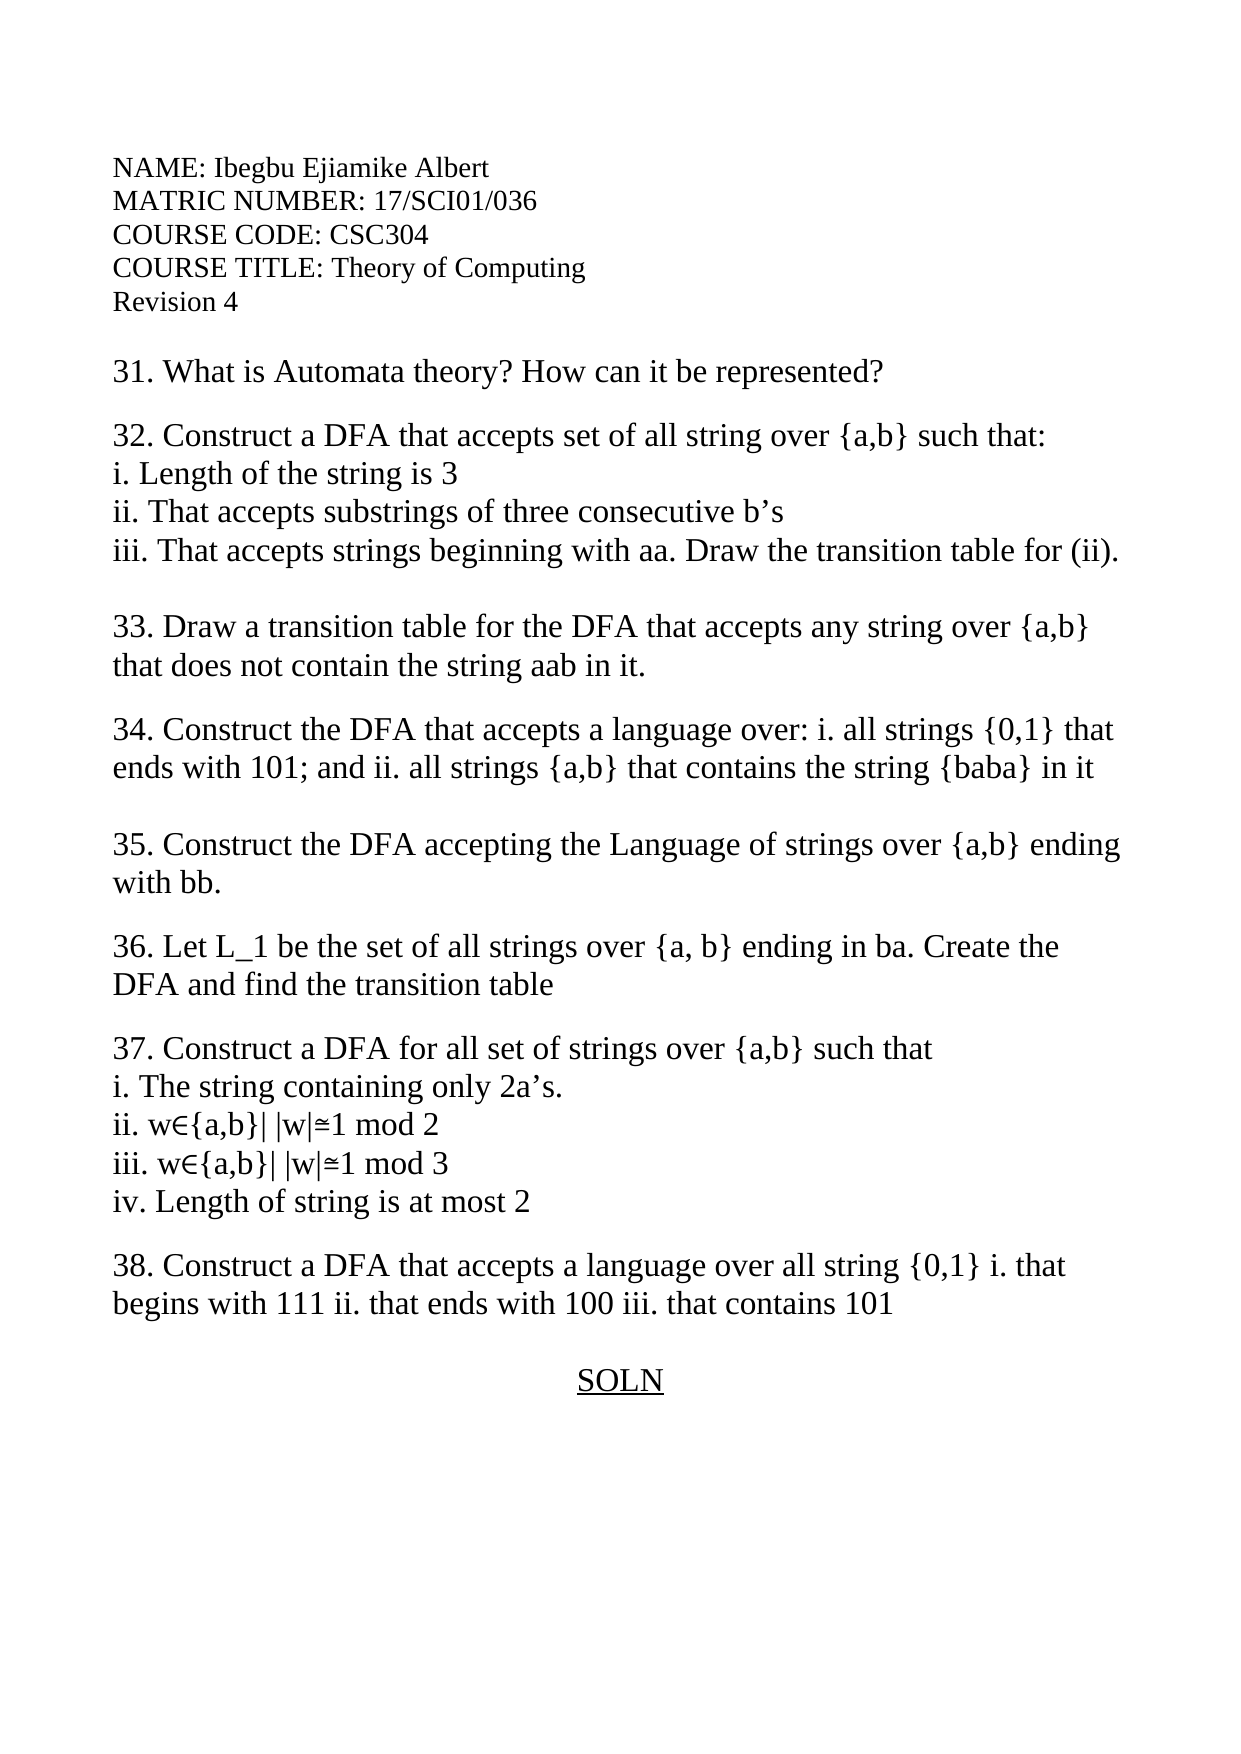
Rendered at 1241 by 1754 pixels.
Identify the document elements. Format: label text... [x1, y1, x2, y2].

list Length of the string is 3 [112, 453, 1128, 492]
list That accepts substrings of three consecutive b’s [112, 492, 1128, 530]
list Construct a DFA that accepts set of all string over {a,b} such that: [112, 415, 1128, 453]
list What is Automata theory? How can it be represented? [112, 351, 1128, 389]
list Let L_1 be the set of all strings over {a, b} ending in ba. Create the DFA and find the transition table [112, 926, 1128, 1002]
list Construct the DFA that accepts a language over: i. all strings {0,1} that ends with 101; and ii. all strings {a,b} that contains the string {baba} in it [112, 709, 1128, 785]
list Construct the DFA accepting the Language of strings over {a,b} ending with bb. [112, 824, 1128, 900]
text NAME: Ibegbu Ejiamike Albert [112, 150, 1128, 183]
text MATRIC NUMBER: 17/SCI01/036 [112, 183, 1128, 217]
text COURSE TITLE: Theory of Computing [112, 251, 1128, 284]
list w∈{a,b}| |w|≅1 mod 2 [112, 1104, 1128, 1143]
list Construct a DFA that accepts a language over all string {0,1} i. that begins with 111 ii. that ends with 100 iii. that contains 101 [112, 1245, 1128, 1322]
list Construct a DFA for all set of strings over {a,b} such that [112, 1028, 1128, 1066]
list iv. Length of string is at most 2 [112, 1181, 1128, 1219]
text COURSE CODE: CSC304 [112, 217, 1128, 251]
list Draw a transition table for the DFA that accepts any string over {a,b} that does not contain the string aab in it. [112, 607, 1128, 683]
list SOLN [112, 1360, 1128, 1398]
list iii. That accepts strings beginning with aa. Draw the transition table for (ii). [112, 530, 1128, 568]
list The string containing only 2a’s. [112, 1066, 1128, 1104]
list iii. w∈{a,b}| |w|≅1 mod 3 [112, 1143, 1128, 1181]
text Revision 4 [112, 284, 1128, 318]
